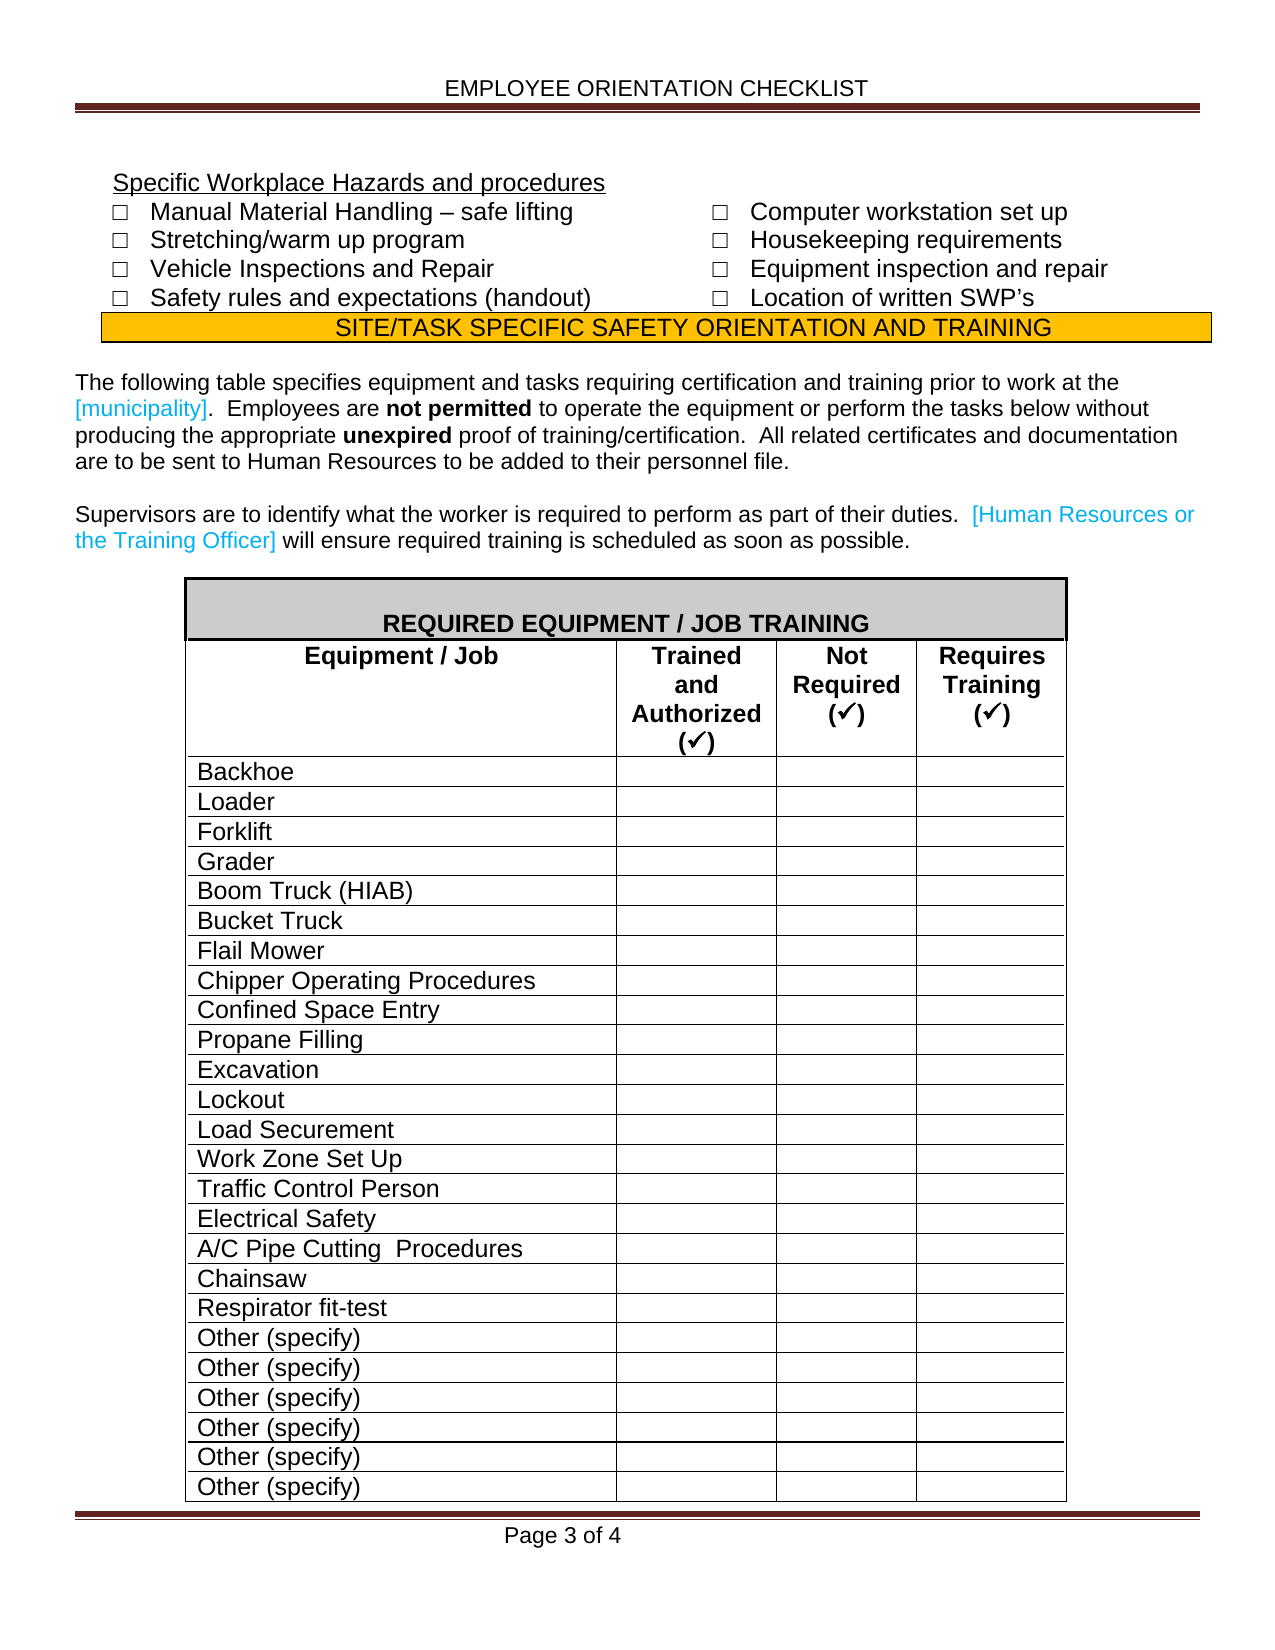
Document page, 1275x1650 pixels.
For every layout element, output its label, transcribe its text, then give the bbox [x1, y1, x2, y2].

text Specific Workplace Hazards and procedures [75, 168, 1200, 197]
table_cell [917, 816, 1066, 846]
table_cell [917, 1084, 1066, 1114]
table_cell Other (specify) [186, 1441, 616, 1471]
table_cell [777, 1353, 916, 1382]
table_cell [617, 1204, 776, 1233]
table_cell [777, 1323, 916, 1352]
table_cell [777, 966, 916, 994]
table_cell [777, 876, 916, 905]
table_cell Other (specify) [186, 1322, 616, 1352]
table_cell Other (specify) [186, 1412, 616, 1441]
table_cell [777, 1472, 916, 1501]
table_cell Electrical Safety [186, 1203, 616, 1233]
table_cell [617, 1353, 776, 1382]
table_cell [917, 875, 1066, 905]
table_cell [617, 1383, 776, 1412]
table_cell [777, 1234, 916, 1263]
table_cell Other (specify) [186, 1471, 616, 1501]
table_cell Traffic Control Person [186, 1173, 616, 1203]
table_cell [777, 1264, 916, 1292]
table_cell [917, 935, 1066, 965]
table_cell [917, 786, 1066, 816]
table_cell Flail Mower [186, 935, 616, 965]
table_cell [917, 1173, 1066, 1203]
table_cell Other (specify) [186, 1352, 616, 1382]
table_cell [777, 1145, 916, 1173]
text □ Stretching/warm up program □ Housekeeping requirements [75, 225, 1200, 254]
table_cell Boom Truck (HIAB) [186, 875, 616, 905]
table_cell [777, 936, 916, 965]
table_cell [777, 847, 916, 875]
table_cell [917, 1114, 1066, 1143]
table_cell [617, 966, 776, 994]
table_cell Chipper Operating Procedures [186, 965, 616, 994]
table_cell [617, 1294, 776, 1322]
table_cell [777, 1443, 916, 1471]
table_cell A/C Pipe Cutting Procedures [186, 1233, 616, 1263]
table_cell Excavation [186, 1054, 616, 1084]
table_cell Loader [186, 786, 616, 816]
table_cell [917, 1233, 1066, 1263]
table_cell [617, 757, 776, 786]
table_cell [777, 1085, 916, 1114]
text The following table specifies equipment and tasks requiring certification and training prior to work at the [municipality]. Employees are not permitted to operate the equipment or perform the tasks below without producing the appropriate unexpired proof of training/certification. All related certificates and documentation are to be sent to Human Resources to be added to their personnel file. [75, 369, 1200, 474]
table_cell Lockout [186, 1084, 616, 1114]
table_cell [617, 1174, 776, 1203]
table_cell [617, 1025, 776, 1054]
table_cell Backhoe [186, 756, 616, 786]
table_cell [617, 876, 776, 905]
table_cell [617, 1115, 776, 1143]
table_cell [777, 996, 916, 1024]
table_cell [917, 1382, 1066, 1412]
table_cell [617, 1443, 776, 1471]
table_cell Equipment / Job [186, 638, 616, 756]
table_cell [917, 1293, 1066, 1322]
table_cell [617, 817, 776, 846]
table_cell [777, 906, 916, 935]
table_cell Bucket Truck [186, 905, 616, 935]
table_cell Other (specify) [186, 1382, 616, 1412]
table_cell Chainsaw [186, 1263, 616, 1292]
table_cell [777, 1204, 916, 1233]
table_cell [917, 995, 1066, 1024]
table_cell [777, 757, 916, 786]
table_cell [917, 846, 1066, 875]
table_cell Load Securement [186, 1114, 616, 1143]
table_cell Trained and Authorized () [617, 641, 776, 756]
table_cell Grader [186, 846, 616, 875]
table_cell [917, 1144, 1066, 1173]
table_cell [917, 1054, 1066, 1084]
table_header SITE/TASK SPECIFIC SAFETY ORIENTATION AND TRAINING [102, 313, 1211, 341]
table_cell [917, 1024, 1066, 1054]
table_cell [917, 1322, 1066, 1352]
table_cell [777, 1055, 916, 1084]
table_cell [777, 1294, 916, 1322]
table_cell Requires Training () [917, 638, 1066, 756]
text Supervisors are to identify what the worker is required to perform as part of their duties. [Human Resources or the Training Officer] will ensure required training is scheduled as soon as possible. [75, 501, 1200, 553]
table_cell [917, 1471, 1066, 1501]
table_cell [917, 1263, 1066, 1292]
table_cell [777, 1383, 916, 1412]
text □ Safety rules and expectations (handout) □ Location of written SWP’s [75, 283, 1200, 312]
table_cell [777, 787, 916, 816]
table_cell [917, 1203, 1066, 1233]
table_cell [617, 1323, 776, 1352]
table_cell [617, 1264, 776, 1292]
table_cell Forklift [186, 816, 616, 846]
table_cell Not Required () [777, 641, 916, 756]
table_cell Confined Space Entry [186, 995, 616, 1024]
table_cell Propane Filling [186, 1024, 616, 1054]
table_cell [777, 1174, 916, 1203]
table_header REQUIRED EQUIPMENT / JOB TRAINING [187, 580, 1065, 638]
table_cell [777, 1115, 916, 1143]
table_cell [617, 1055, 776, 1084]
table_cell Respirator fit-test [186, 1293, 616, 1322]
table_cell [917, 1441, 1066, 1471]
table_cell [617, 906, 776, 935]
table_cell [917, 1352, 1066, 1382]
text □ Vehicle Inspections and Repair □ Equipment inspection and repair [75, 254, 1200, 283]
table_cell [617, 1234, 776, 1263]
table_cell [777, 1413, 916, 1441]
table_cell [617, 1145, 776, 1173]
table_cell [617, 936, 776, 965]
table_cell [617, 787, 776, 816]
text □ Manual Material Handling – safe lifting □ Computer workstation set up [75, 197, 1200, 225]
table_cell [917, 905, 1066, 935]
table_cell [777, 817, 916, 846]
table_cell [917, 756, 1066, 786]
table_cell [917, 1412, 1066, 1441]
table_cell [617, 1472, 776, 1501]
table_cell [617, 847, 776, 875]
table_cell [917, 965, 1066, 994]
table_cell [777, 1025, 916, 1054]
table_cell [617, 1413, 776, 1441]
table_cell [617, 1085, 776, 1114]
table_cell [617, 996, 776, 1024]
table_cell Work Zone Set Up [186, 1144, 616, 1173]
